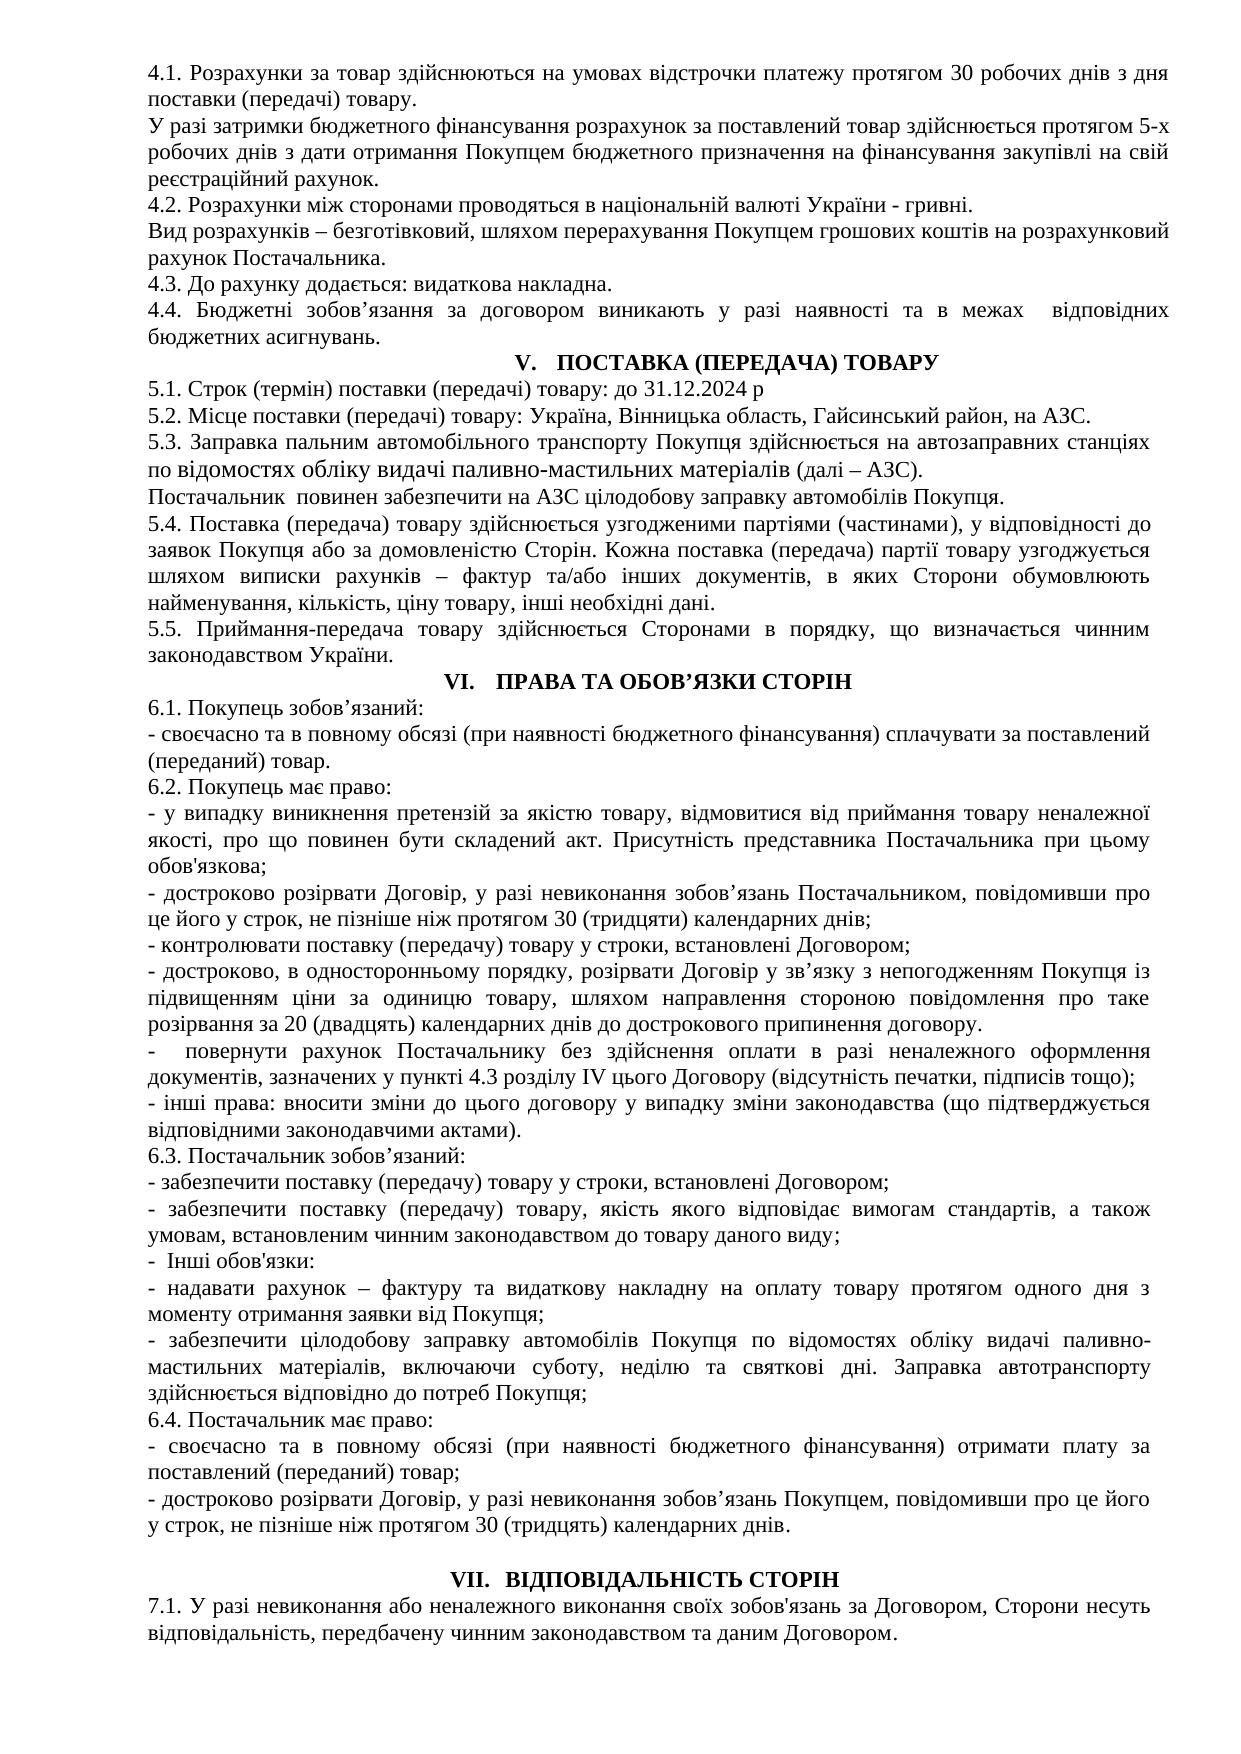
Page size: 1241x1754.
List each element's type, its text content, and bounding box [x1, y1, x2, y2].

text 4.4. Бюджетні зобов’язання за договором виникають у разі наявності та в межах відповідних бюджетних асигнувань. [148, 296, 1171, 349]
text 4.2. Розрахунки між сторонами проводяться в національній валюті України - гривні. [148, 191, 1152, 217]
text - своєчасно та в повному обсязі (при наявності бюджетного фінансування) отримати плату за поставлений (переданий) товар; [148, 1432, 1152, 1485]
text - своєчасно та в повному обсязі (при наявності бюджетного фінансування) сплачувати за поставлений (переданий) товар. [148, 720, 1152, 773]
text 5.5. Приймання-передача товару здійснюється Сторонами в порядку, що визначається чинним законодавством України. [148, 615, 1152, 668]
text - у випадку виникнення претензій за якістю товару, відмовитися від приймання товару неналежної якості, про що повинен бути складений акт. Присутність представника Постачальника при цьому обов'язкова; [148, 799, 1152, 878]
text - забезпечити поставку (передачу) товару, якість якого відповідає вимогам стандартів, а також умовам, встановленим чинним законодавством до товару даного виду; [148, 1195, 1152, 1247]
list ВІДПОВІДАЛЬНІСТЬ СТОРІН [450, 1566, 1152, 1592]
text Вид розрахунків – безготівковий, шляхом перерахування Покупцем грошових коштів на розрахунковий рахунок Постачальника. [148, 217, 1171, 270]
text 5.3. Заправка пальним автомобільного транспорту Покупця здійснюється на автозаправних станціях по відомостях обліку видачі паливно-мастильних матеріалів (далі – АЗС). [148, 428, 1152, 483]
text - повернути рахунок Постачальнику без здійснення оплати в разі неналежного оформлення документів, зазначених у пункті 4.3 розділу IV цього Договору (відсутність печатки, підписів тощо); [148, 1037, 1152, 1089]
text - Інші обов'язки: [148, 1247, 1152, 1274]
text - достроково розірвати Договір, у разі невиконання зобов’язань Постачальником, повідомивши про це його у строк, не пізніше ніж протягом 30 (тридцяти) календарних днів; [148, 878, 1152, 931]
text 6.4. Постачальник має право: [148, 1406, 1152, 1432]
text 4.3. До рахунку додається: видаткова накладна. [148, 270, 1152, 296]
text - достроково, в односторонньому порядку, розірвати Договір у зв’язку з непогодженням Покупця із підвищенням ціни за одиницю товару, шляхом направлення стороною повідомлення про таке розірвання за 20 (двадцять) календарних днів до дострокового припинення договору. [148, 958, 1152, 1037]
text - контролювати поставку (передачу) товару у строки, встановлені Договором; [148, 931, 1152, 958]
list ПРАВА ТА ОБОВ’ЯЗКИ СТОРІН [443, 668, 1152, 694]
text - забезпечити цілодобову заправку автомобілів Покупця по відомостях обліку видачі паливно-мастильних матеріалів, включаючи суботу, неділю та святкові дні. Заправка автотранспорту здійснюється відповідно до потреб Покупця; [148, 1327, 1152, 1406]
text - достроково розірвати Договір, у разі невиконання зобов’язань Покупцем, повідомивши про це його у строк, не пізніше ніж протягом 30 (тридцять) календарних днів. [148, 1485, 1152, 1537]
text 6.2. Покупець має право: [148, 773, 1152, 799]
list ПОСТАВКА (ПЕРЕДАЧА) ТОВАРУ [514, 349, 1152, 375]
text Постачальник повинен забезпечити на АЗС цілодобову заправку автомобілів Покупця. [148, 483, 1152, 509]
text - надавати рахунок – фактуру та видаткову накладну на оплату товару протягом одного дня з моменту отримання заявки від Покупця; [148, 1274, 1152, 1327]
text У разі затримки бюджетного фінансування розрахунок за поставлений товар здійснюється протягом 5-х робочих днів з дати отримання Покупцем бюджетного призначення на фінансування закупівлі на свій реєстраційний рахунок. [148, 112, 1171, 191]
text 5.1. Строк (термін) поставки (передачі) товару: до 31.12.2024 р [148, 375, 1152, 402]
text 7.1. У разі невиконання або неналежного виконання своїх зобов'язань за Договором, Сторони несуть відповідальність, передбачену чинним законодавством та даним Договором. [148, 1592, 1152, 1645]
text 6.3. Постачальник зобов’язаний: [148, 1142, 1152, 1168]
text - інші права: вносити зміни до цього договору у випадку зміни законодавства (що підтверджується відповідними законодавчими актами). [148, 1089, 1152, 1142]
text - забезпечити поставку (передачу) товару у строки, встановлені Договором; [148, 1168, 1152, 1195]
text 4.1. Розрахунки за товар здійснюються на умовах відстрочки платежу протягом 30 робочих днів з дня поставки (передачі) товару. [148, 59, 1171, 112]
text 5.4. Поставка (передача) товару здійснюється узгодженими партіями (частинами), у відповідності до заявок Покупця або за домовленістю Сторін. Кожна поставка (передача) партії товару узгоджується шляхом виписки рахунків – фактур та/або інших документів, в яких Сторони обумовлюють найменування, кількість, ціну товару, інші необхідні дані. [148, 509, 1152, 615]
text 5.2. Місце поставки (передачі) товару: Україна, Вінницька область, Гайсинський район, на АЗС. [148, 402, 1152, 428]
text 6.1. Покупець зобов’язаний: [148, 694, 1152, 720]
